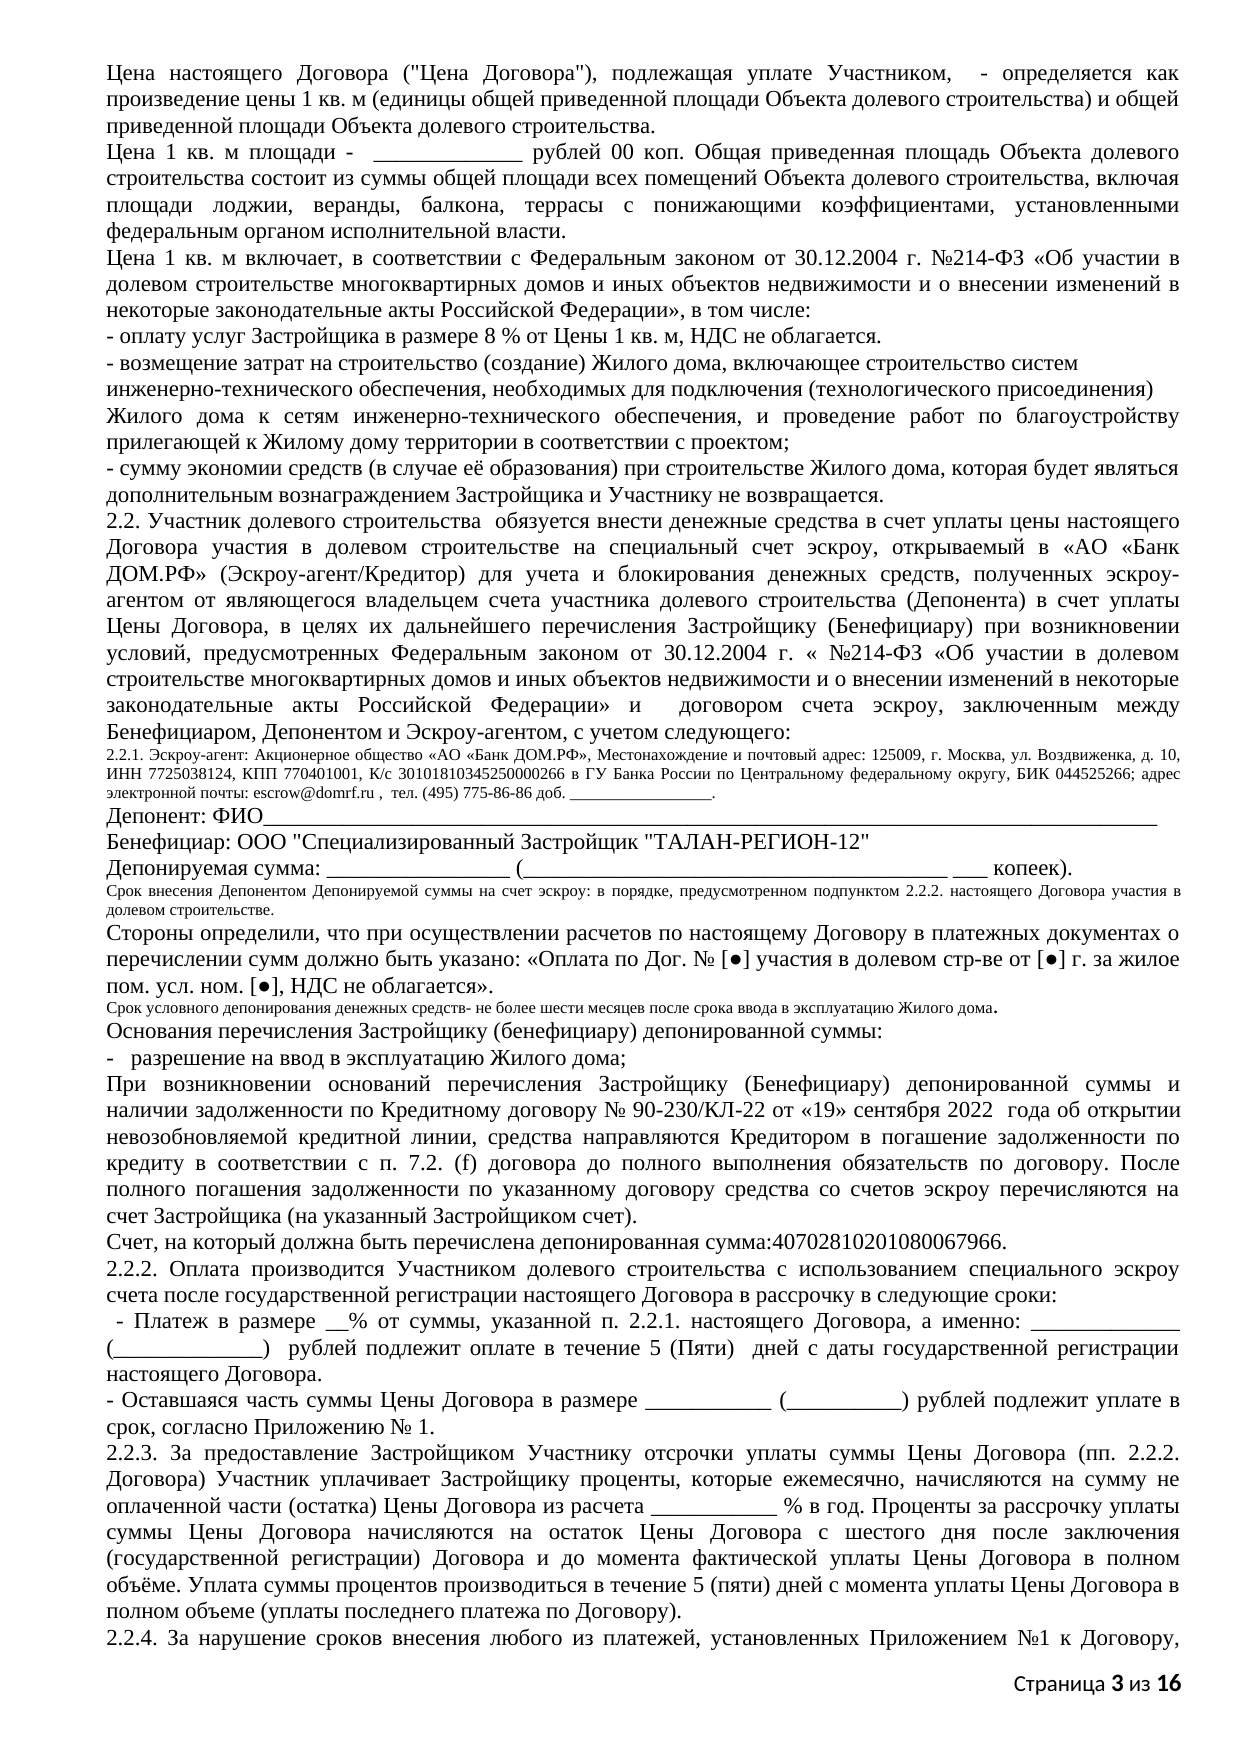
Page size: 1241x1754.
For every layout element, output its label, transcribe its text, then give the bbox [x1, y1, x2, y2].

table_cell 2.2.1. Эскроу-агент: Акционерное общество «АО «Банк ДОМ.РФ», Местонахождение и почтовый адрес: 125009, г. Москва, ул. Воздвиженка, д. 10, ИНН 7725038124, КПП 770401001, К/с 30101810345250000266 в ГУ Банка России по Центральному федеральному округу, БИК 044525266; адрес электронной почты: escrow@domrf.ru , тел. (495) 775-86-86 доб. _________________. [106, 744, 1181, 802]
table_cell Цена 1 кв. м включает, в соответствии с Федеральным законом от 30.12.2004 г. №214-ФЗ «Об участии в долевом строительстве многоквартирных домов и иных объектов недвижимости и о внесении изменений в некоторые законодательные акты Российской Федерации», в том числе: [106, 244, 1181, 323]
table_cell 2.2. Участник долевого строительства обязуется внести денежные средства в счет уплаты цены настоящего Договора участия в долевом строительстве на специальный счет эскроу, открываемый в «АО «Банк ДОМ.РФ» (Эскроу-агент/Кредитор) для учета и блокирования денежных средств, полученных эскроу-агентом от являющегося владельцем счета участника долевого строительства (Депонента) в счет уплаты Цены Договора, в целях их дальнейшего перечисления Застройщику (Бенефициару) при возникновении условий, предусмотренных Федеральным законом от 30.12.2004 г. « №214-ФЗ «Об участии в долевом строительстве многоквартирных домов и иных объектов недвижимости и о внесении изменений в некоторые законодательные акты Российской Федерации» и договором счета эскроу, заключенным между Бенефициаром, Депонентом и Эскроу-агентом, с учетом следующего: [106, 507, 1181, 744]
table_cell Депонент: ФИО______________________________________________________________________________ [106, 802, 1181, 828]
table_cell Основания перечисления Застройщику (бенефициару) депонированной суммы: [106, 1018, 1181, 1044]
table_cell 2.2.2. Оплата производится Участником долевого строительства с использованием специального эскроу счета после государственной регистрации настоящего Договора в рассрочку в следующие сроки: [106, 1255, 1181, 1307]
table_cell - возмещение затрат на строительство (создание) Жилого дома, включающее строительство систем инженерно-технического обеспечения, необходимых для подключения (технологического присоединения) Жилого дома к сетям инженерно-технического обеспечения, и проведение работ по благоустройству прилегающей к Жилому дому территории в соответствии с проектом; [106, 349, 1181, 454]
table_cell Срок внесения Депонентом Депонируемой суммы на счет эскроу: в порядке, предусмотренном подпунктом 2.2.2. настоящего Договора участия в долевом строительстве. [106, 881, 1181, 919]
table_cell Цена настоящего Договора ("Цена Договора"), подлежащая уплате Участником, - определяется как произведение цены 1 кв. м (единицы общей приведенной площади Объекта долевого строительства) и общей приведенной площади Объекта долевого строительства. [106, 59, 1181, 138]
table_cell Стороны определили, что при осуществлении расчетов по настоящему Договору в платежных документах о перечислении сумм должно быть указано: «Оплата по Дог. № [●] участия в долевом стр-ве от [●] г. за жилое пом. усл. ном. [●], НДС не облагается». Срок условного депонирования денежных средств- не более шести месяцев после срока ввода в эксплуатацию Жилого дома. [106, 919, 1181, 1017]
table_cell - оплату услуг Застройщика в размере 8 % от Цены 1 кв. м, НДС не облагается. [106, 323, 1181, 349]
table_cell Счет, на который должна быть перечислена депонированная сумма:40702810201080067966. [106, 1228, 1181, 1254]
table_cell - Платеж в размере __% от суммы, указанной п. 2.2.1. настоящего Договора, а именно: _____________ (_____________) рублей подлежит оплате в течение 5 (Пяти) дней с даты государственной регистрации настоящего Договора. - Оставшаяся часть суммы Цены Договора в размере ___________ (__________) рублей подлежит уплате в срок, согласно Приложению № 1. [106, 1307, 1181, 1439]
table_cell Бенефициар: ООО "Специализированный Застройщик "ТАЛАН-РЕГИОН-12" [106, 828, 1181, 854]
table_cell - разрешение на ввод в эксплуатацию Жилого дома; [106, 1044, 1181, 1070]
table_cell Цена 1 кв. м площади - _____________ рублей 00 коп. Общая приведенная площадь Объекта долевого строительства состоит из суммы общей площади всех помещений Объекта долевого строительства, включая площади лоджии, веранды, балкона, террасы с понижающими коэффициентами, установленными федеральным органом исполнительной власти. [106, 138, 1181, 243]
table_cell - сумму экономии средств (в случае её образования) при строительстве Жилого дома, которая будет являться дополнительным вознаграждением Застройщика и Участнику не возвращается. [106, 454, 1181, 507]
table_cell При возникновении оснований перечисления Застройщику (Бенефициару) депонированной суммы и наличии задолженности по Кредитному договору № 90-230/КЛ-22 от «19» сентября 2022 года об открытии невозобновляемой кредитной линии, средства направляются Кредитором в погашение задолженности по кредиту в соответствии с п. 7.2. (f) договора до полного выполнения обязательств по договору. После полного погашения задолженности по указанному договору средства со счетов эскроу перечисляются на счет Застройщика (на указанный Застройщиком счет). [106, 1070, 1181, 1228]
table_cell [106, 1439, 1181, 1650]
table_cell Депонируемая сумма: ________________ (_____________________________________ ___ копеек). [106, 855, 1181, 881]
